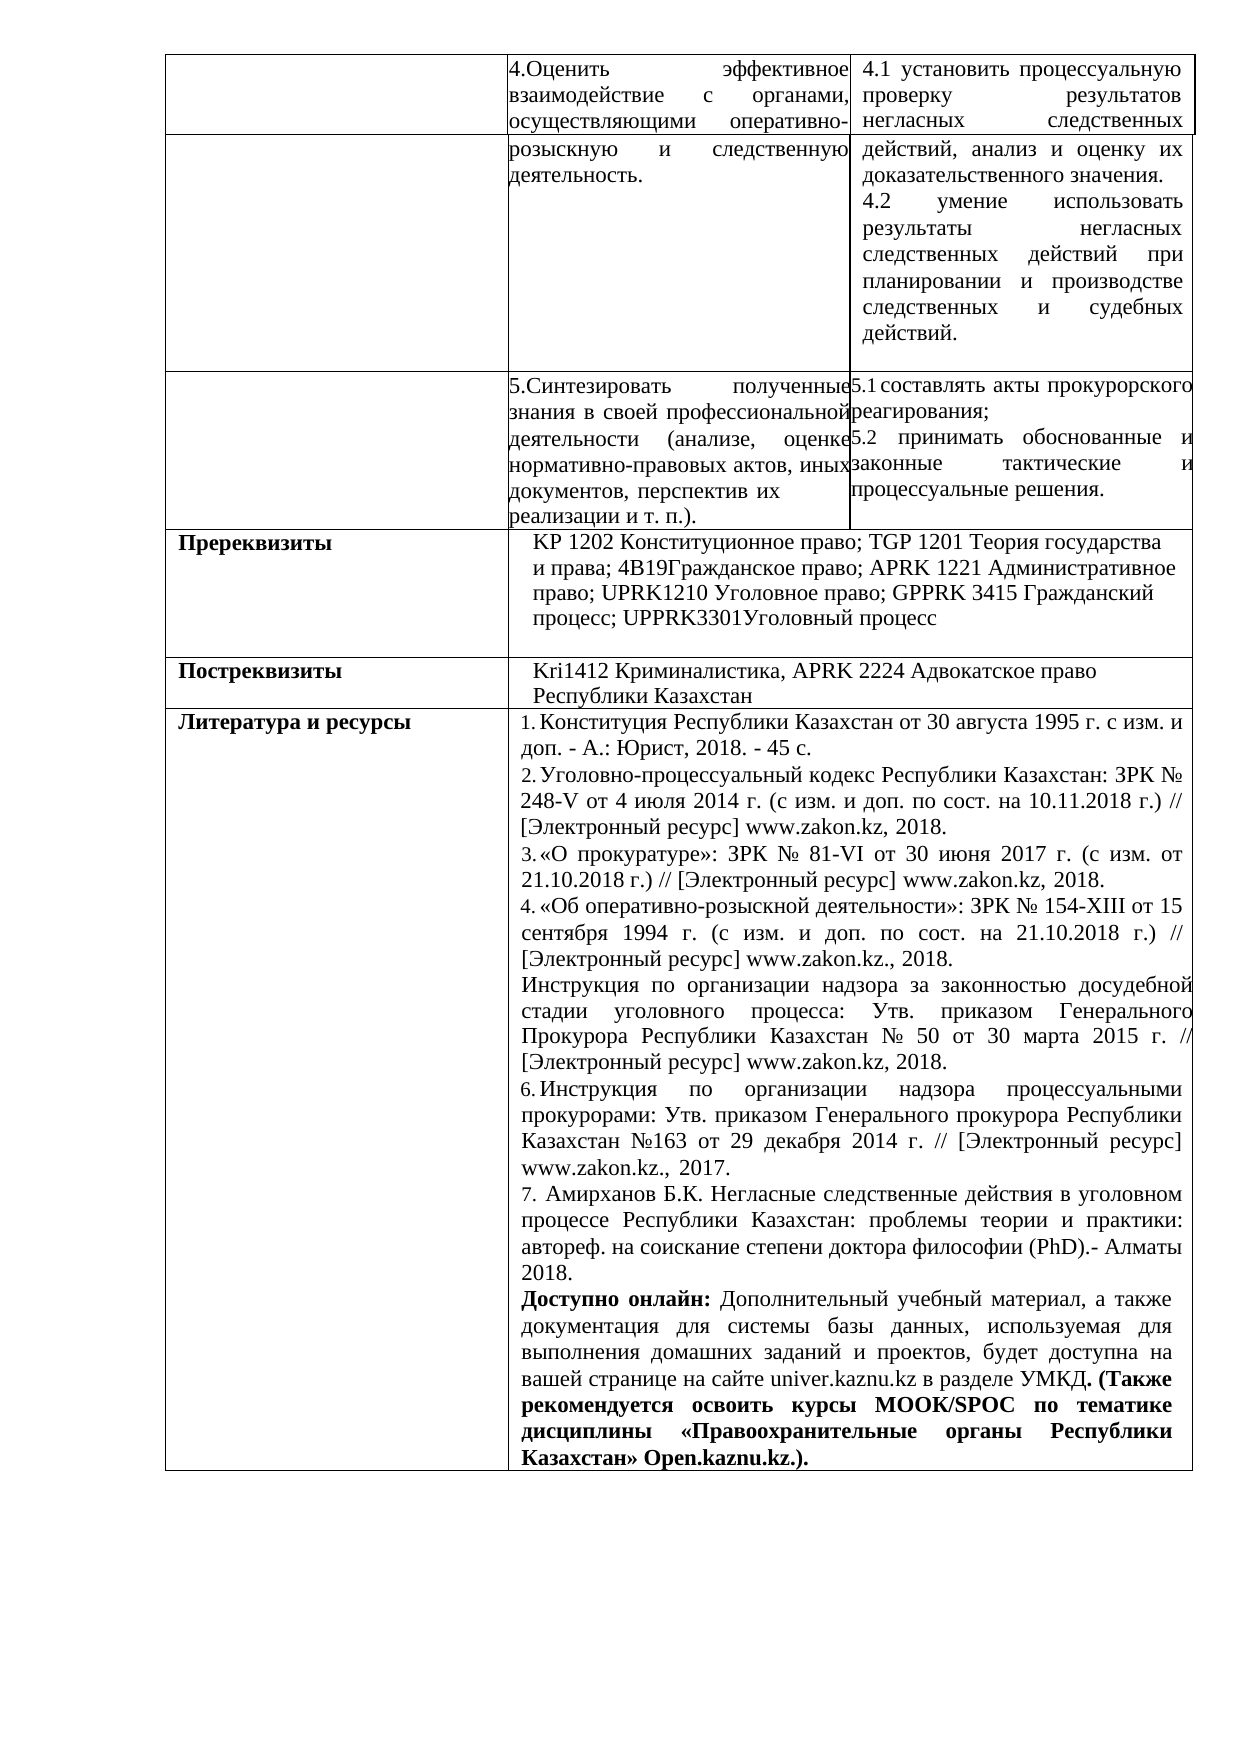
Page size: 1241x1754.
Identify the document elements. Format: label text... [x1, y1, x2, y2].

table_cell Пререквизиты [166, 530, 508, 657]
table_cell действий, анализ и оценку их доказательственного значения. 4.2 умение использовать результаты негласных следственных действий при планировании и производстве следственных и судебных действий. [851, 135, 1192, 371]
table_cell Конституция Республики Казахстан от 30 августа 1995 г. с изм. и доп. - А.: Юрист, 2018. - 45 с. Уголовно-процессуальный кодекс Республики Казахстан: ЗРК № 248-V от 4 июля 2014 г. (с изм. и доп. по сост. на 10.11.2018 г.) // [Электронный ресурс] www.zakon.kz, 2018. «О прокуратуре»: ЗРК № 81-VI от 30 июня 2017 г. (с изм. от 21.10.2018 г.) // [Электронный ресурс] www.zakon.kz, 2018. «Об оперативно-розыскной деятельности»: ЗРК № 154-XIII от 15 сентября 1994 г. (с изм. и доп. по сост. на 21.10.2018 г.) // [Электронный ресурс] www.zakon.kz., 2018. Инструкция по организации надзора за законностью досудебной стадии уголовного процесса: Утв. приказом Генерального Прокурора Республики Казахстан № 50 от 30 марта 2015 г. // [Электронный ресурс] www.zakon.kz, 2018. Инструкция по организации надзора процессуальными прокурорами: Утв. приказом Генерального прокурора Республики Казахстан №163 от 29 декабря 2014 г. // [Электронный ресурс] www.zakon.kz., 2017. Амирханов Б.К. Негласные следственные действия в уголовном процессе Республики Казахстан: проблемы теории и практики: автореф. на соискание степени доктора философии (PhD).- Алматы 2018. Доступно онлайн: Дополнительный учебный материал, а также документация для системы базы данных, используемая для выполнения домашних заданий и проектов, будет доступна на вашей странице на сайте univer.kaznu.kz в разделе УМКД. (Также рекомендуется освоить курсы МООК/SPOC по тематике дисциплины «Правоохранительные органы Республики Казахстан» Open.kaznu.kz.). [509, 709, 1192, 1470]
table_cell Постреквизиты [166, 658, 508, 708]
table_cell 5.Синтезировать полученные знания в своей профессиональной деятельности (анализе, оценке нормативно-правовых актов, иных документов, перспектив их реализации и т. п.). [509, 372, 849, 529]
table_cell розыскную и следственную деятельность. [509, 135, 849, 371]
table_cell [166, 55, 507, 134]
table_cell [166, 135, 508, 371]
table_cell Kri1412 Криминалистика, APRK 2224 Адвокатское право Республики Казахстан [509, 658, 1192, 708]
table_cell [166, 372, 508, 529]
table_cell Литература и ресурсы [166, 709, 508, 1470]
table_cell 4.Оценить эффективное взаимодействие с органами, осуществляющими оперативно- [508, 55, 850, 134]
table_cell 4.1 установить процессуальную проверку результатов негласных следственных [851, 55, 1194, 134]
table_cell KP 1202 Конституционное право; TGP 1201 Теория государства и права; 4B19Гражданское право; APRK 1221 Административное право; UPRK1210 Уголовное право; GPPRK 3415 Гражданский процесс; UPPRK3301Уголовный процесс [509, 530, 1192, 657]
table_cell составлять акты прокурорского реагирования; принимать обоснованные и законные тактические и процессуальные решения. [851, 372, 1192, 529]
